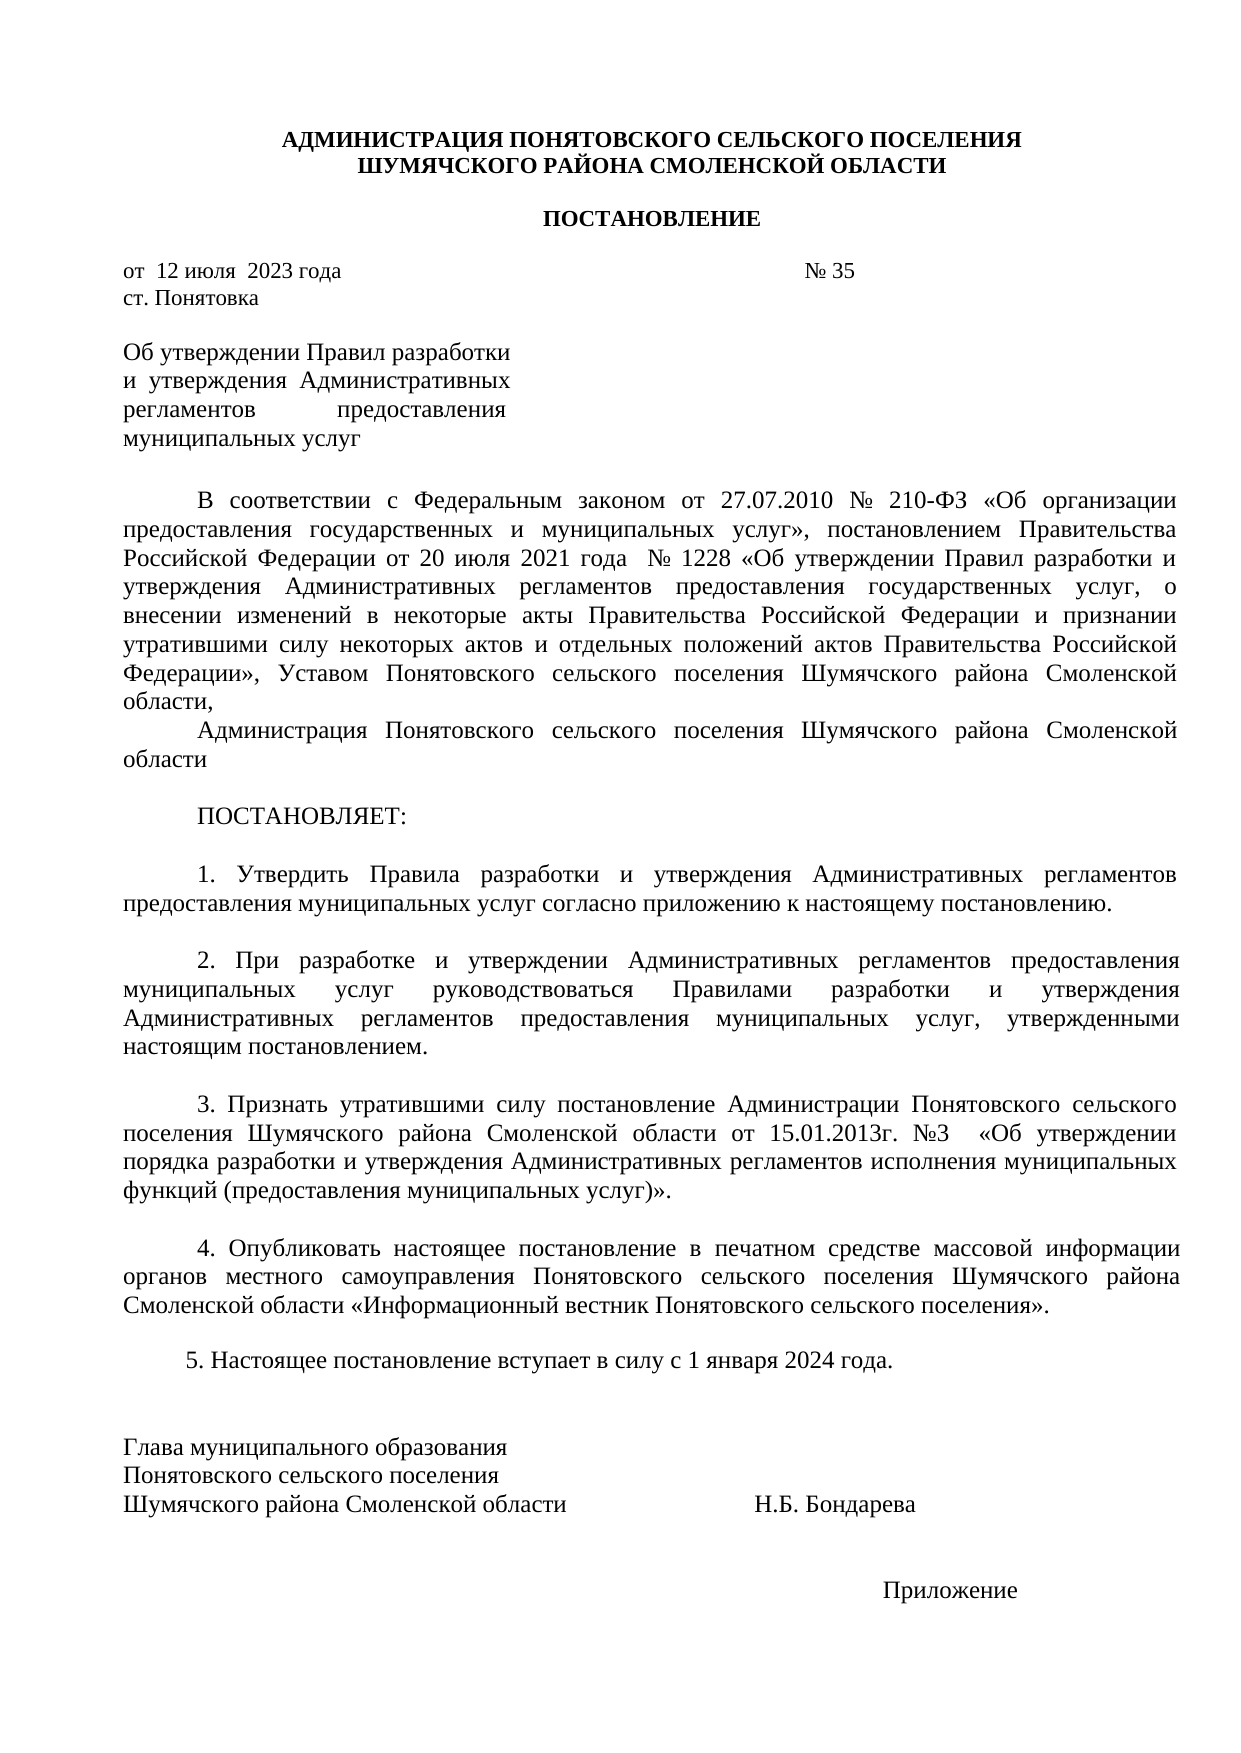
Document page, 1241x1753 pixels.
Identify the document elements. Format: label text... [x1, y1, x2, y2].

text от 12 июля 2023 года № 35 [123, 258, 1181, 284]
text 2. При разработке и утверждении Административных регламентов предоставления муниципальных услуг руководствоваться Правилами разработки и утверждения Административных регламентов предоставления муниципальных услуг, утвержденными настоящим постановлением. [123, 945, 1181, 1060]
text Администрация Понятовского сельского поселения Шумячского района Смоленской области [123, 715, 1178, 773]
text ШУМЯЧСКОГО РАЙОНА СМОЛЕНСКОЙ ОБЛАСТИ [123, 152, 1181, 178]
text Глава муниципального образования [123, 1432, 1181, 1460]
text регламентов предоставления [123, 394, 1178, 423]
text 4. Опубликовать настоящее постановление в печатном средстве массовой информации органов местного самоуправления Понятовского сельского поселения Шумячского района Смоленской области «Информационный вестник Понятовского сельского поселения». [123, 1233, 1181, 1319]
text ст. Понятовка [123, 284, 1181, 310]
text и утверждения Административных [123, 365, 1178, 394]
text Приложение [123, 1575, 1178, 1604]
text ПОСТАНОВЛЕНИЕ [123, 205, 1181, 231]
text 1. Утвердить Правила разработки и утверждения Административных регламентов предоставления муниципальных услуг согласно приложению к настоящему постановлению. [123, 859, 1178, 916]
text муниципальных услуг [123, 423, 1178, 452]
text Понятовского сельского поселения [123, 1460, 1181, 1489]
text 5. Настоящее постановление вступает в силу с 1 января 2024 года. [123, 1345, 1181, 1374]
text Об утверждении Правил разработки [123, 337, 1178, 365]
text ПОСТАНОВЛЯЕТ: [123, 801, 1178, 830]
text АДМИНИСТРАЦИЯ ПОНЯТОВСКОГО СЕЛЬСКОГО ПОСЕЛЕНИЯ [123, 126, 1181, 152]
text 3. Признать утратившими силу постановление Администрации Понятовского сельского поселения Шумячского района Смоленской области от 15.01.2013г. №3 «Об утверждении порядка разработки и утверждения Административных регламентов исполнения муниципальных функций (предоставления муниципальных услуг)». [123, 1089, 1178, 1204]
text Шумячского района Смоленской области Н.Б. Бондарева [123, 1489, 1181, 1518]
text В соответствии с Федеральным законом от 27.07.2010 № 210-ФЗ «Об организации предоставления государственных и муниципальных услуг», постановлением Правительства Российской Федерации от 20 июля 2021 года № 1228 «Об утверждении Правил разработки и утверждения Административных регламентов предоставления государственных услуг, о внесении изменений в некоторые акты Правительства Российской Федерации и признании утратившими силу некоторых актов и отдельных положений актов Правительства Российской Федерации», Уставом Понятовского сельского поселения Шумячского района Смоленской области, [123, 485, 1178, 715]
